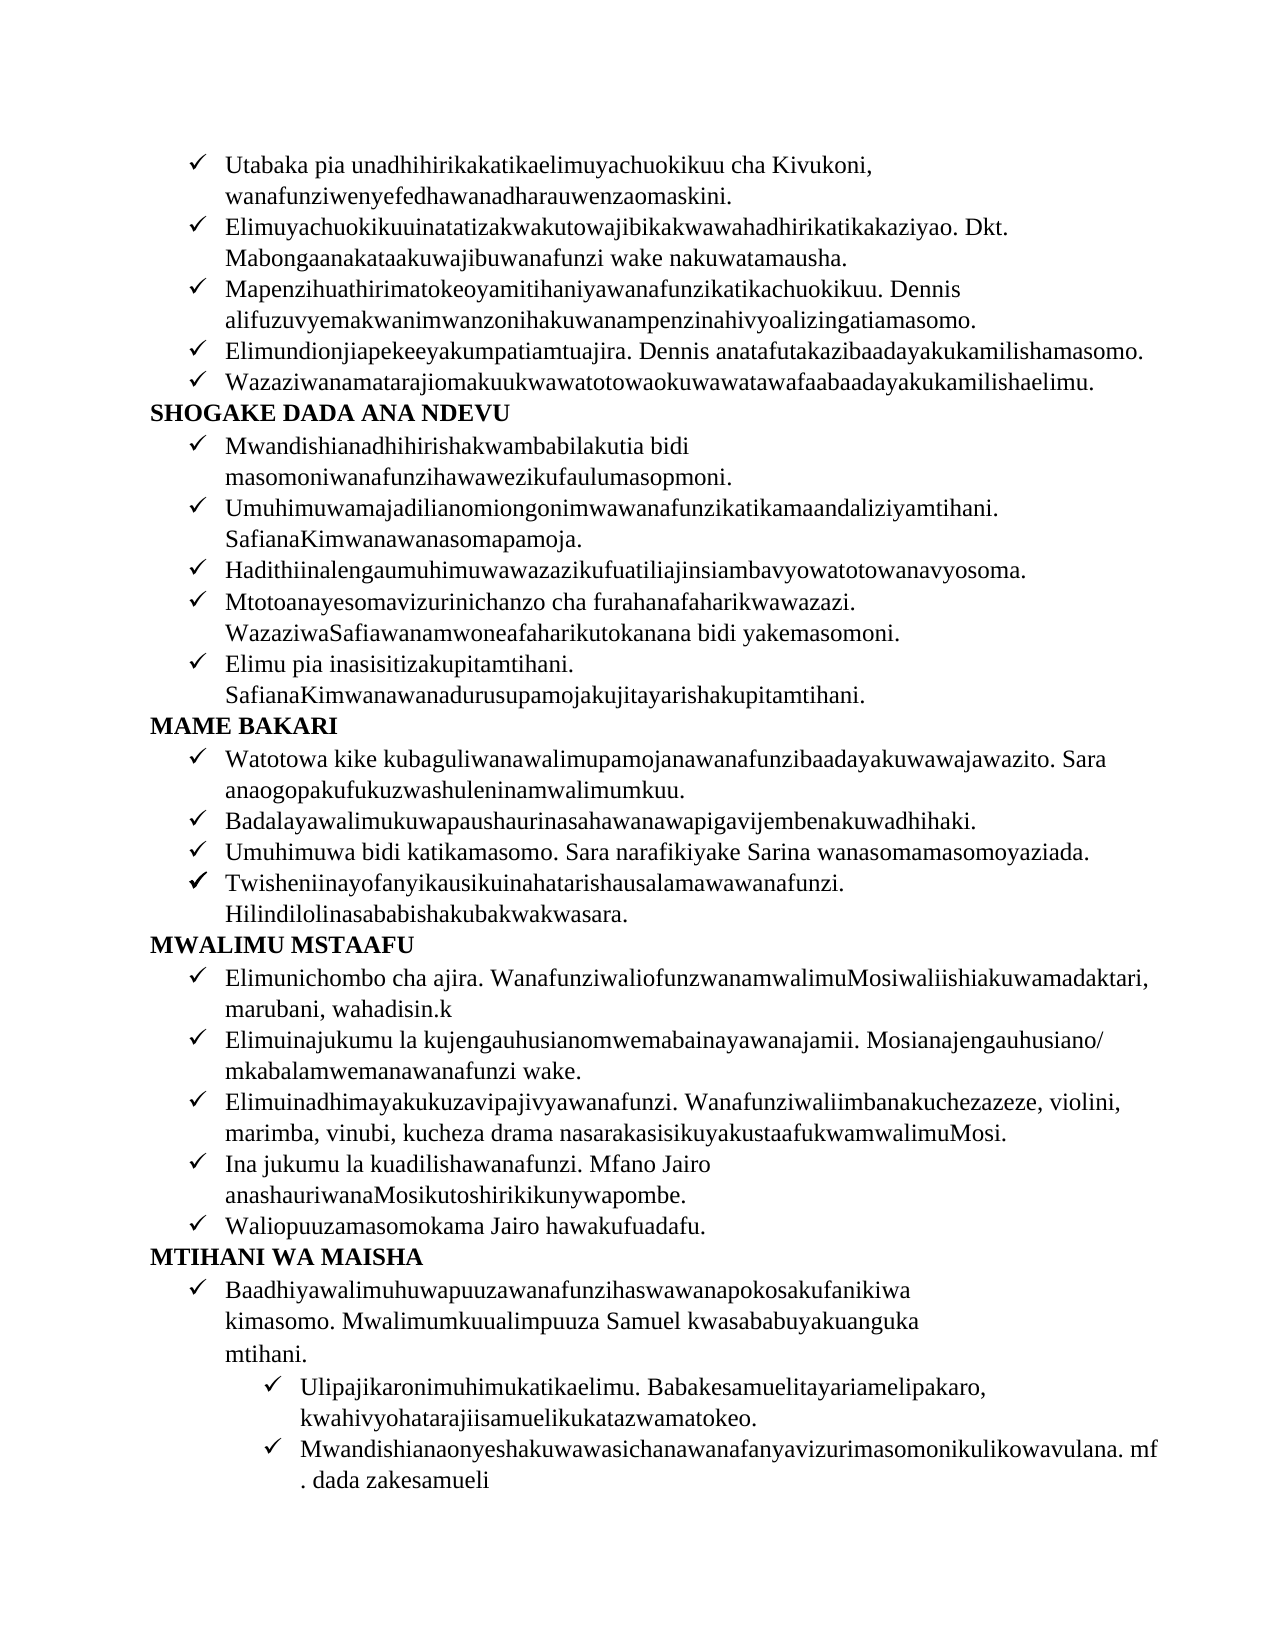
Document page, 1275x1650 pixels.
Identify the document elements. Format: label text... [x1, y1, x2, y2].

list Mwandishianadhihirishakwambabilakutia bidi masomoniwanafunzihawawezikufaulumasopmoni. [187, 431, 1162, 491]
text SHOGAKE DADA ANA NDEVU [150, 398, 1162, 427]
list Elimuinajukumu la kujengauhusianomwemabainayawanajamii. Mosianajengauhusiano/ mkabalamwemanawanafunzi wake. [187, 1025, 1162, 1085]
list Watotowa kike kubaguliwanawalimupamojanawanafunzibaadayakuwawajawazito. Sara anaogopakufukuzwashuleninamwalimumkuu. [187, 744, 1162, 803]
list Waliopuuzamasomokama Jairo hawakufuadafu. [187, 1211, 1162, 1240]
list Mtotoanayesomavizurinichanzo cha furahanafaharikwawazazi. WazaziwaSafiawanamwoneafaharikutokanana bidi yakemasomoni. [187, 587, 1162, 646]
list Umuhimuwa bidi katikamasomo. Sara narafikiyake Sarina wanasomamasomoyaziada. [187, 837, 1162, 866]
list Elimunichombo cha ajira. WanafunziwaliofunzwanamwalimuMosiwaliishiakuwamadaktari, marubani, wahadisin.k [187, 963, 1162, 1023]
text MTIHANI WA MAISHA [150, 1242, 1162, 1271]
list Baadhiyawalimuhuwapuuzawanafunzihaswawanapokosakufanikiwa [187, 1275, 1162, 1304]
list Elimuinadhimayakukuzavipajivyawanafunzi. Wanafunziwaliimbanakuchezazeze, violini, marimba, vinubi, kucheza drama nasarakasisikuyakustaafukwamwalimuMosi. [187, 1087, 1162, 1147]
list Mapenzihuathirimatokeoyamitihaniyawanafunzikatikachuokikuu. Dennis alifuzuvyemakwanimwanzonihakuwanampenzinahivyoalizingatiamasomo. [187, 274, 1162, 334]
list Wazaziwanamatarajiomakuukwawatotowaokuwawatawafaabaadayakukamilishaelimu. [187, 367, 1162, 396]
list mtihani. [225, 1339, 1162, 1368]
list Twisheniinayofanyikausikuinahatarishausalamawawanafunzi. Hilindilolinasababishakubakwakwasara. [187, 868, 1162, 928]
list Elimu pia inasisitizakupitamtihani. SafianaKimwanawanadurusupamojakujitayarishakupitamtihani. [187, 649, 1162, 708]
list Elimundionjiapekeeyakumpatiamtuajira. Dennis anatafutakazibaadayakukamilishamasomo. [187, 336, 1162, 365]
list Mwandishianaonyeshakuwawasichanawanafanyavizurimasomonikulikowavulana. mf . dada zakesamueli [262, 1434, 1162, 1494]
list Utabaka pia unadhihirikakatikaelimuyachuokikuu cha Kivukoni, wanafunziwenyefedhawanadharauwenzaomaskini. [187, 150, 1162, 210]
text MAME BAKARI [150, 711, 1162, 739]
list Ina jukumu la kuadilishawanafunzi. Mfano Jairo anashauriwanaMosikutoshirikikunywapombe. [187, 1149, 1162, 1209]
list Badalayawalimukuwapaushaurinasahawanawapigavijembenakuwadhihaki. [187, 806, 1162, 834]
list Hadithiinalengaumuhimuwawazazikufuatiliajinsiambavyowatotowanavyosoma. [187, 556, 1162, 584]
text MWALIMU MSTAAFU [150, 930, 1162, 959]
list Umuhimuwamajadilianomiongonimwawanafunzikatikamaandaliziyamtihani. SafianaKimwanawanasomapamoja. [187, 493, 1162, 553]
list Ulipajikaronimuhimukatikaelimu. Babakesamuelitayariamelipakaro, kwahivyohatarajiisamuelikukatazwamatokeo. [262, 1372, 1162, 1432]
list kimasomo. Mwalimumkuualimpuuza Samuel kwasababuyakuanguka [225, 1306, 1162, 1335]
list Elimuyachuokikuuinatatizakwakutowajibikakwawahadhirikatikakaziyao. Dkt. Mabongaanakataakuwajibuwanafunzi wake nakuwatamausha. [187, 212, 1162, 272]
